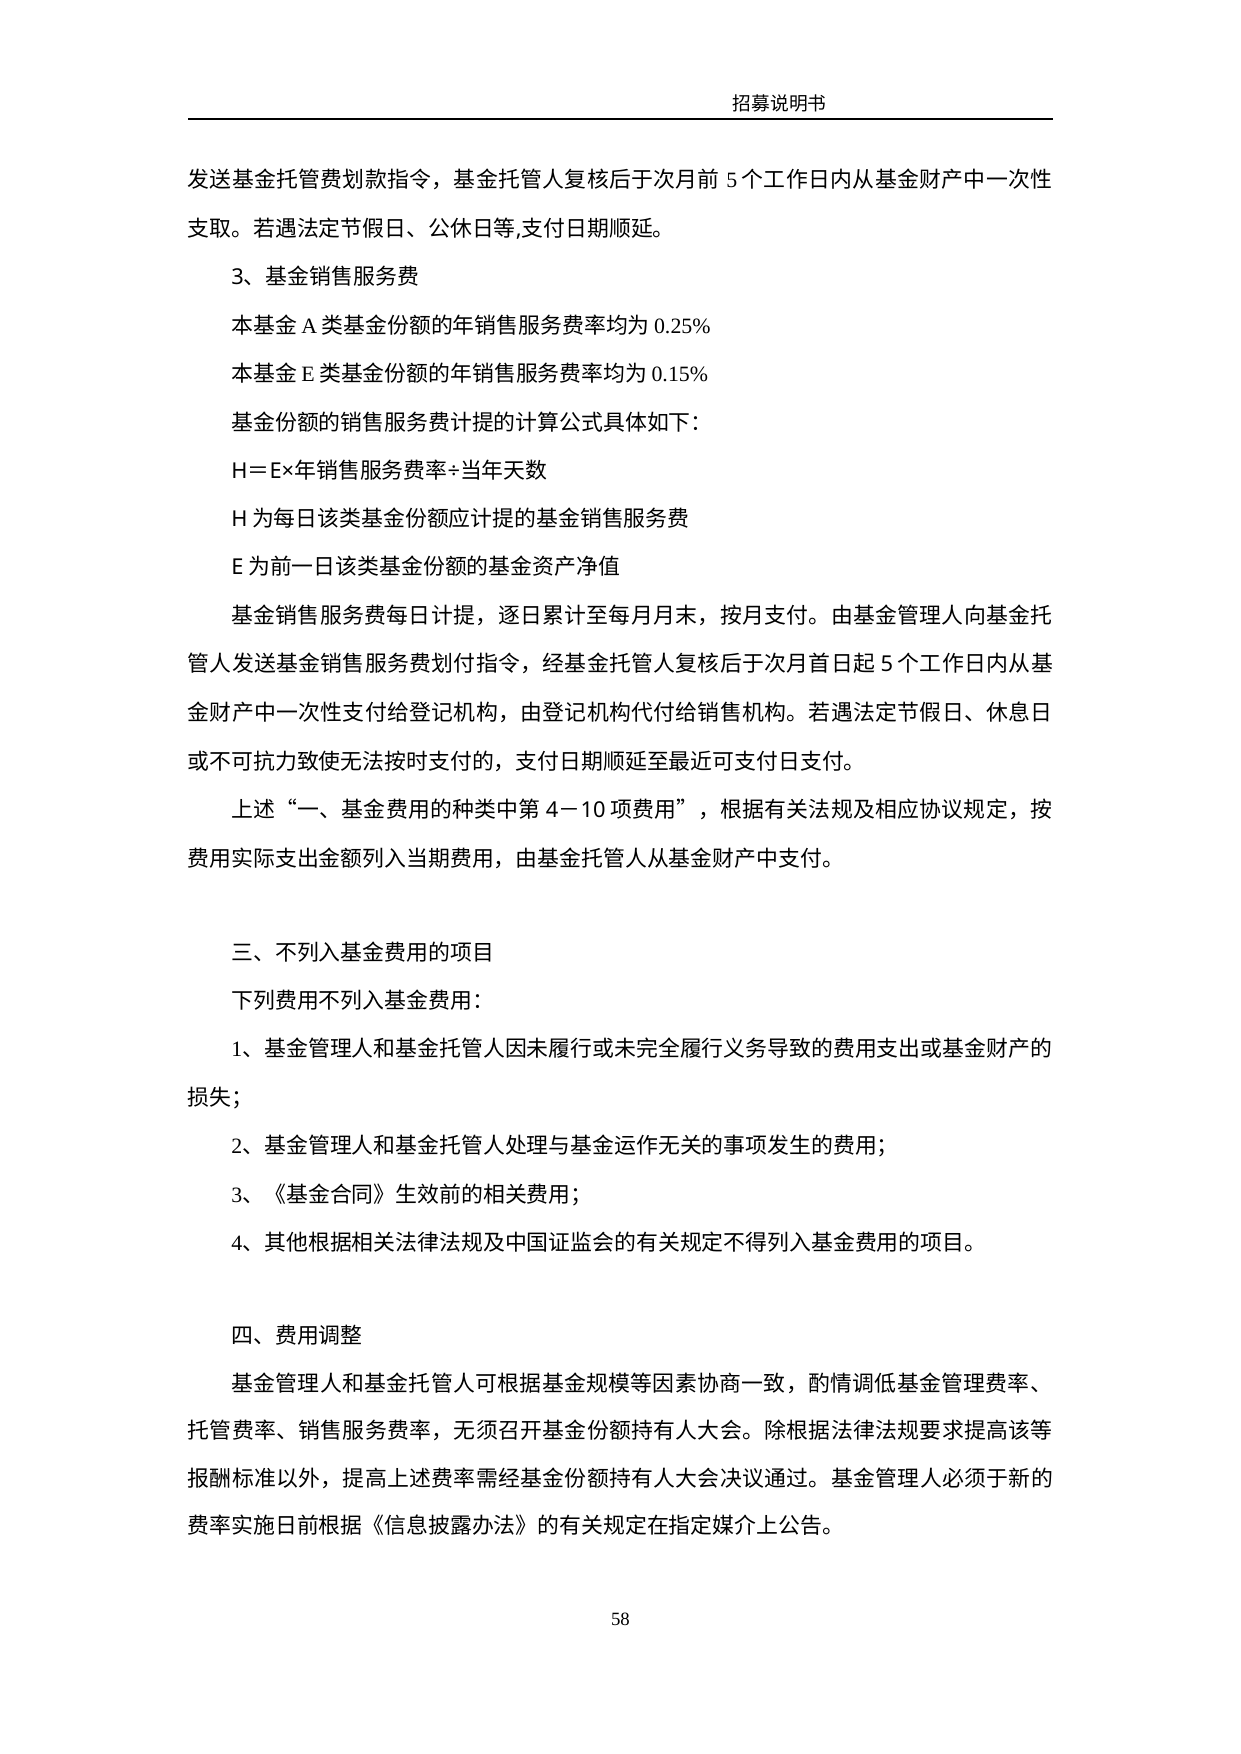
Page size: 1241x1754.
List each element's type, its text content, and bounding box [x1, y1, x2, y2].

text 基金份额的销售服务费计提的计算公式具体如下： [187, 404, 1053, 437]
text 本基金E类基金份额的年销售服务费率均为0.15% [187, 356, 1053, 388]
text H＝E×年销售服务费率÷当年天数 [187, 452, 1053, 485]
text E为前一日该类基金份额的基金资产净值 [187, 549, 1053, 582]
text 四、费用调整 [187, 1318, 1053, 1350]
text 基金销售服务费每日计提，逐日累计至每月月末，按月支付。由基金管理人向基金托管人发送基金销售服务费划付指令，经基金托管人复核后于次月首日起5个工作日内从基金财产中一次性支付给登记机构，由登记机构代付给销售机构。若遇法定节假日、休息日或不可抗力致使无法按时支付的，支付日期顺延至最近可支付日支付。 [187, 597, 1053, 776]
text 4、其他根据相关法律法规及中国证监会的有关规定不得列入基金费用的项目。 [187, 1224, 1053, 1257]
text 基金管理人和基金托管人可根据基金规模等因素协商一致，酌情调低基金管理费率、托管费率、销售服务费率，无须召开基金份额持有人大会。除根据法律法规要求提高该等报酬标准以外，提高上述费率需经基金份额持有人大会决议通过。基金管理人必须于新的费率实施日前根据《信息披露办法》的有关规定在指定媒介上公告。 [187, 1366, 1053, 1540]
text 1、基金管理人和基金托管人因未履行或未完全履行义务导致的费用支出或基金财产的损失； [187, 1031, 1053, 1112]
text 三、不列入基金费用的项目 [187, 934, 1053, 967]
text 3、《基金合同》生效前的相关费用； [187, 1176, 1053, 1209]
text 2、基金管理人和基金托管人处理与基金运作无关的事项发生的费用； [187, 1128, 1053, 1160]
text 本基金A类基金份额的年销售服务费率均为0.25% [187, 307, 1053, 340]
text 上述“一、基金费用的种类中第4－10项费用”，根据有关法规及相应协议规定，按费用实际支出金额列入当期费用，由基金托管人从基金财产中支付。 [187, 792, 1053, 873]
text 下列费用不列入基金费用： [187, 982, 1053, 1015]
text 3、基金销售服务费 [187, 259, 1053, 292]
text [187, 162, 1053, 243]
text H为每日该类基金份额应计提的基金销售服务费 [187, 501, 1053, 533]
